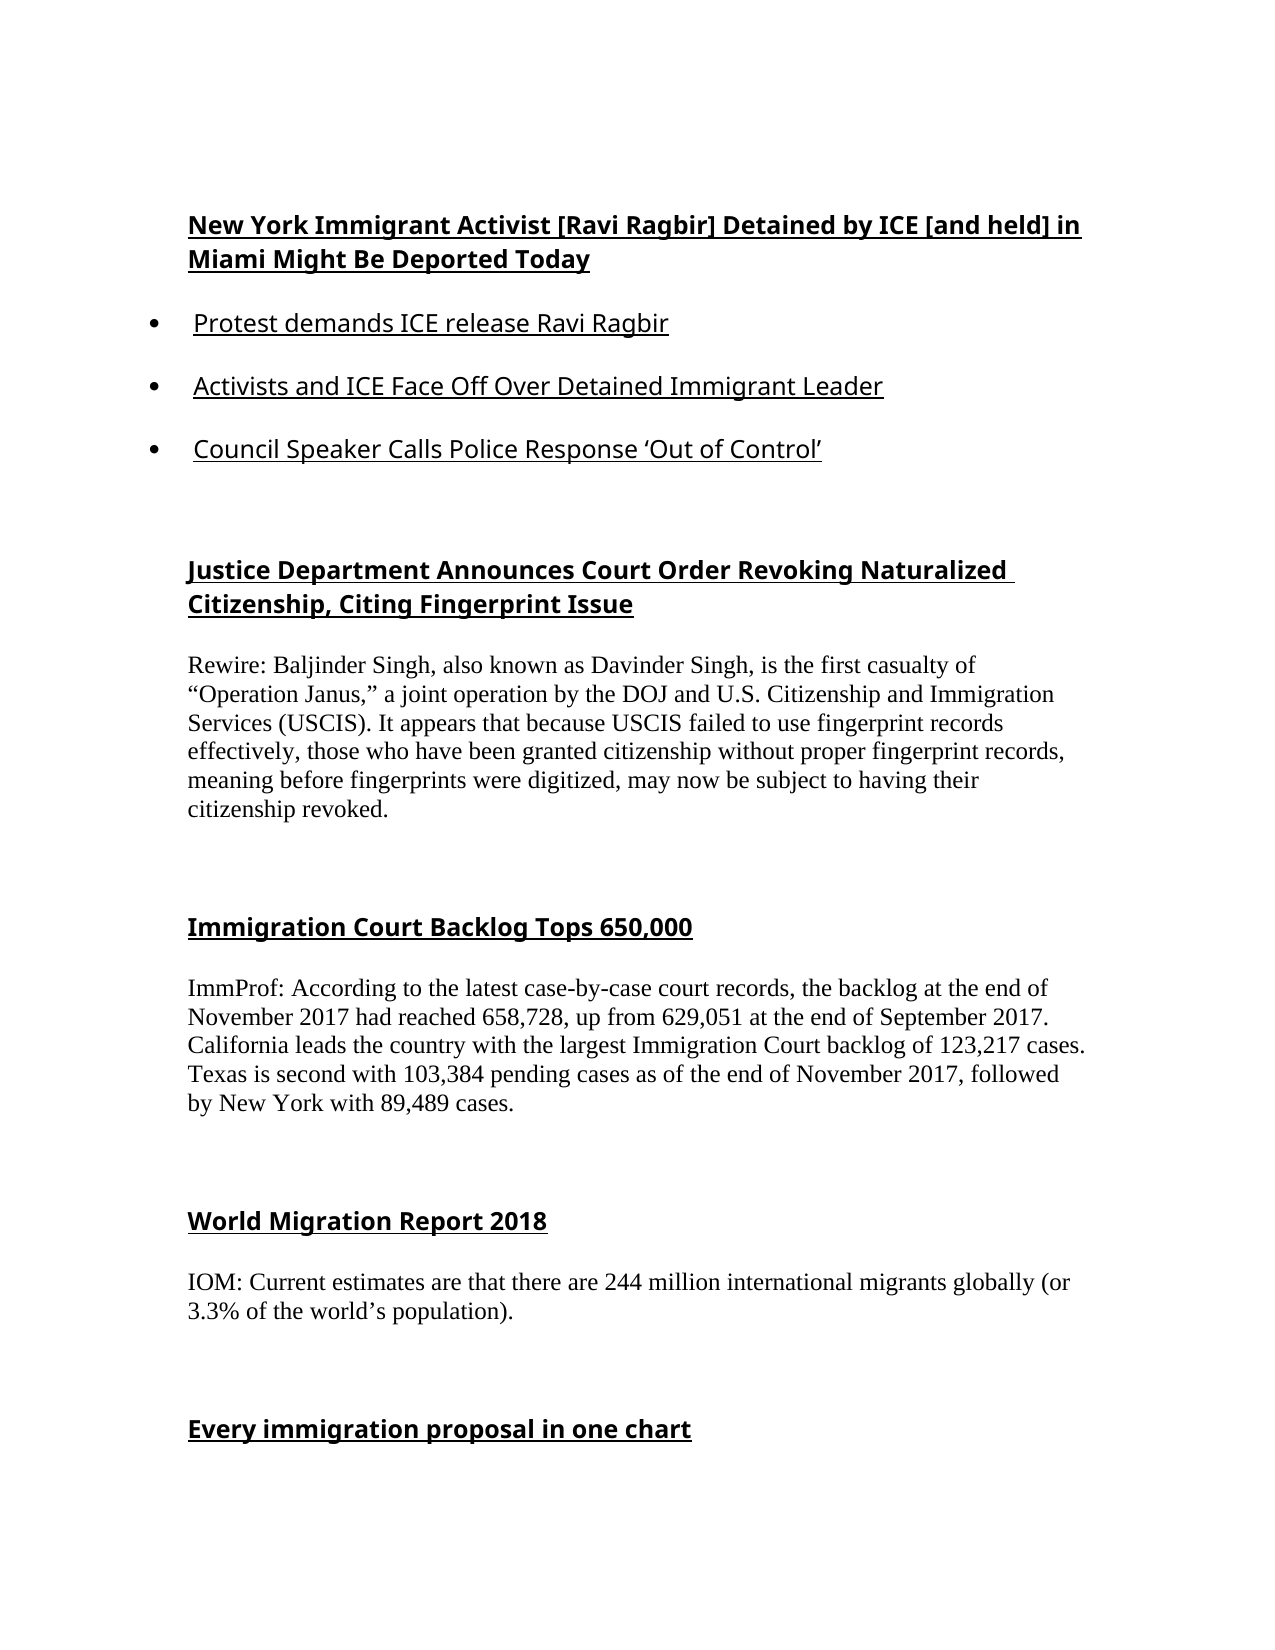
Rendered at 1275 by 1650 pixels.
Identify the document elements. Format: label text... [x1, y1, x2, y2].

text ImmProf: According to the latest case-by-case court records, the backlog at the end of November 2017 had reached 658,728, up from 629,051 at the end of September 2017. California leads the country with the largest Immigration Court backlog of 123,217 cases. Texas is second with 103,384 pending cases as of the end of November 2017, followed by New York with 89,489 cases. [187, 973, 1087, 1117]
text Rewire: Baljinder Singh, also known as Davinder Singh, is the first casualty of “Operation Janus,” a joint operation by the DOJ and U.S. Citizenship and Immigration Services (USCIS). It appears that because USCIS failed to use fingerprint records effectively, those who have been granted citizenship without proper fingerprint records, meaning before fingerprints were digitized, may now be subject to having their citizenship revoked. [187, 650, 1087, 823]
text  Activists and ICE Face Off Over Detained Immigrant Leader [150, 368, 1087, 402]
text Justice Department Announces Court Order Revoking Naturalized Citizenship, Citing Fingerprint Issue [187, 553, 1087, 621]
text IOM: Current estimates are that there are 244 million international migrants globally (or 3.3% of the world’s population). [187, 1267, 1087, 1324]
text  Protest demands ICE release Ravi Ragbir [150, 305, 1087, 339]
text Immigration Court Backlog Tops 650,000 [187, 910, 1087, 944]
text New York Immigrant Activist [Ravi Ragbir] Detained by ICE [and held] in Miami Might Be Deported Today [187, 208, 1087, 276]
text World Migration Report 2018 [187, 1204, 1087, 1238]
text Every immigration proposal in one chart [187, 1412, 1087, 1446]
text  Council Speaker Calls Police Response ‘Out of Control’ [150, 432, 1087, 466]
